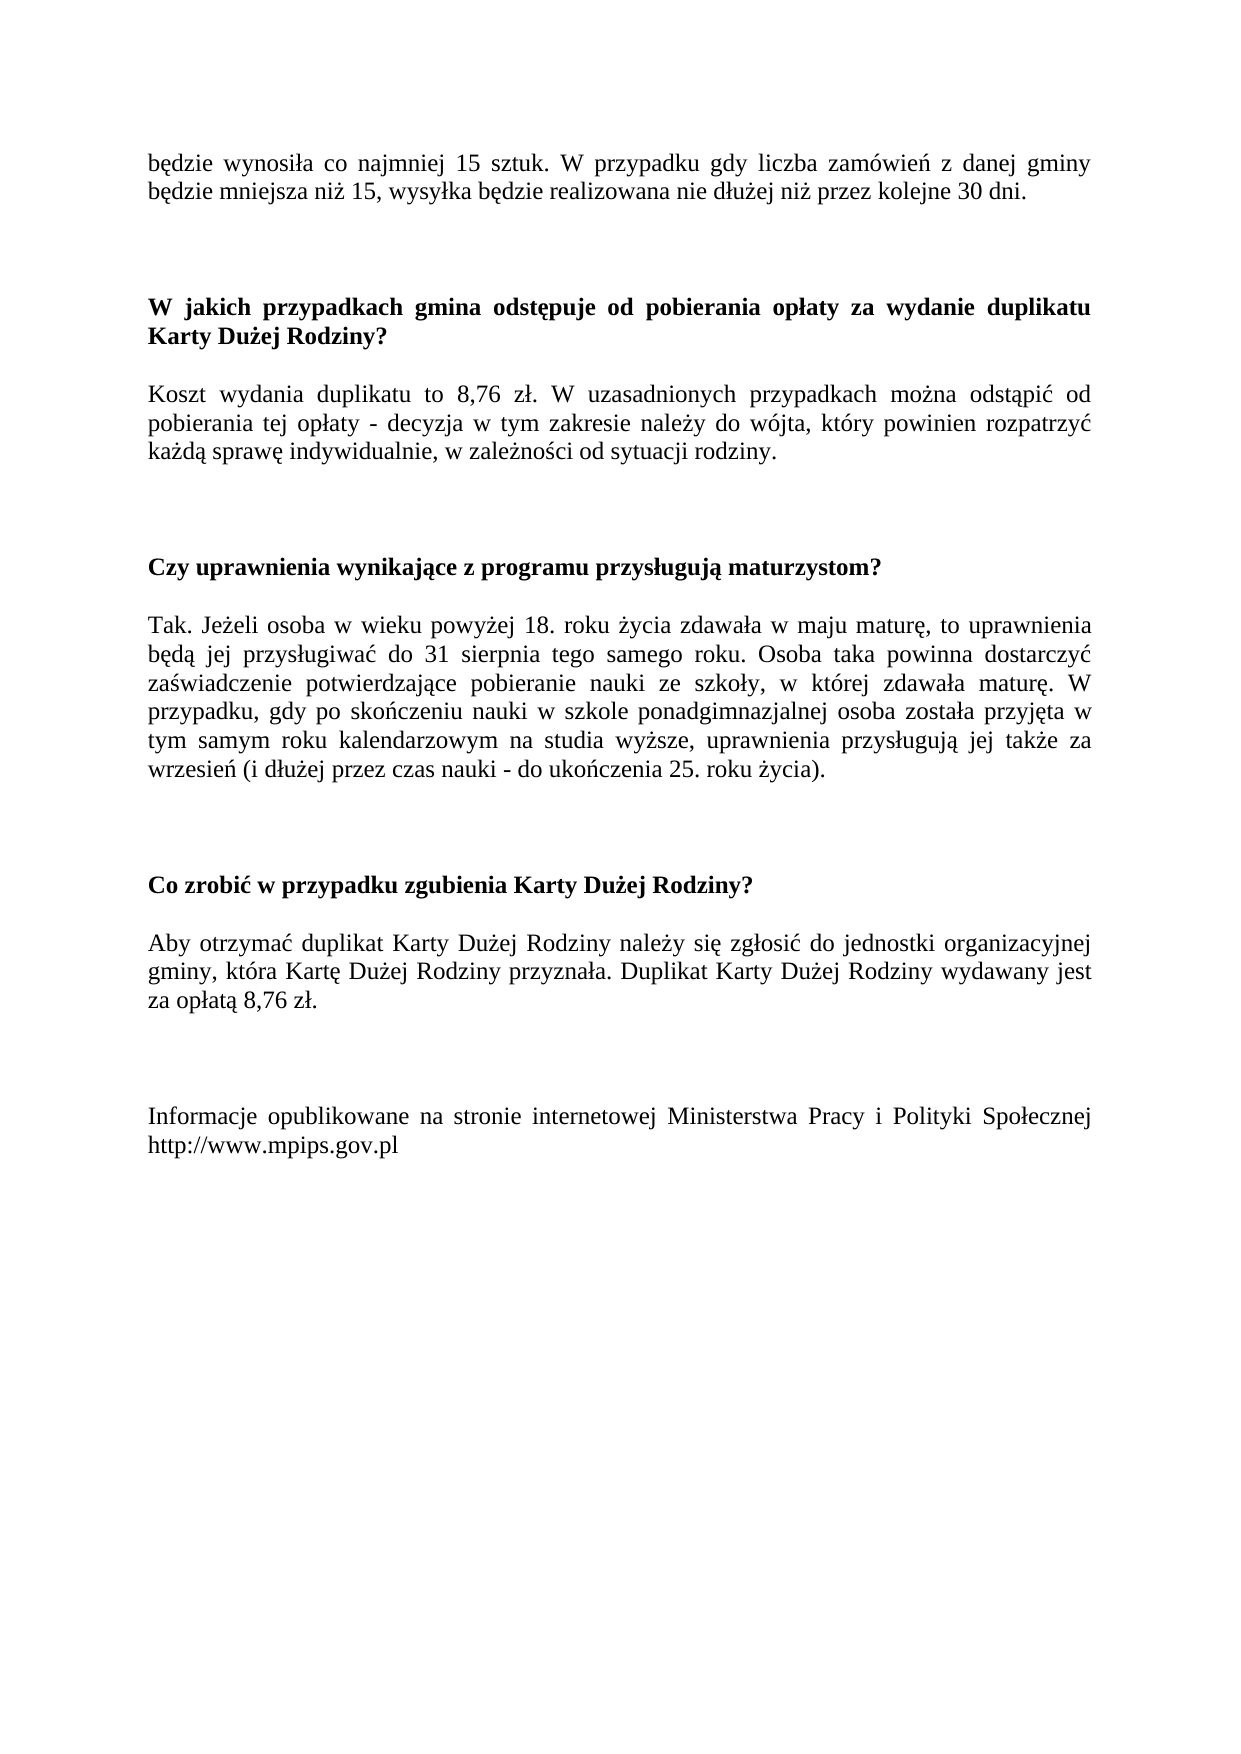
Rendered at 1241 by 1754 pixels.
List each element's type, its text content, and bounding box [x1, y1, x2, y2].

text Co zrobić w przypadku zgubienia Karty Dużej Rodziny? [148, 870, 1093, 898]
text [148, 148, 1093, 205]
text Informacje opublikowane na stronie internetowej Ministerstwa Pracy i Polityki Społecznej http://www.mpips.gov.pl [148, 1101, 1093, 1158]
text Koszt wydania duplikatu to 8,76 zł. W uzasadnionych przypadkach można odstąpić od pobierania tej opłaty - decyzja w tym zakresie należy do wójta, który powinien rozpatrzyć każdą sprawę indywidualnie, w zależności od sytuacji rodziny. [148, 379, 1093, 465]
text W jakich przypadkach gmina odstępuje od pobierania opłaty za wydanie duplikatu Karty Dużej Rodziny? [148, 292, 1093, 350]
text Tak. Jeżeli osoba w wieku powyżej 18. roku życia zdawała w maju maturę, to uprawnienia będą jej przysługiwać do 31 sierpnia tego samego roku. Osoba taka powinna dostarczyć zaświadczenie potwierdzające pobieranie nauki ze szkoły, w której zdawała maturę. W przypadku, gdy po skończeniu nauki w szkole ponadgimnazjalnej osoba została przyjęta w tym samym roku kalendarzowym na studia wyższe, uprawnienia przysługują jej także za wrzesień (i dłużej przez czas nauki - do ukończenia 25. roku życia). [148, 610, 1093, 783]
text Aby otrzymać duplikat Karty Dużej Rodziny należy się zgłosić do jednostki organizacyjnej gminy, która Kartę Dużej Rodziny przyznała. Duplikat Karty Dużej Rodziny wydawany jest za opłatą 8,76 zł. [148, 928, 1093, 1014]
text Czy uprawnienia wynikające z programu przysługują maturzystom? [148, 552, 1093, 581]
